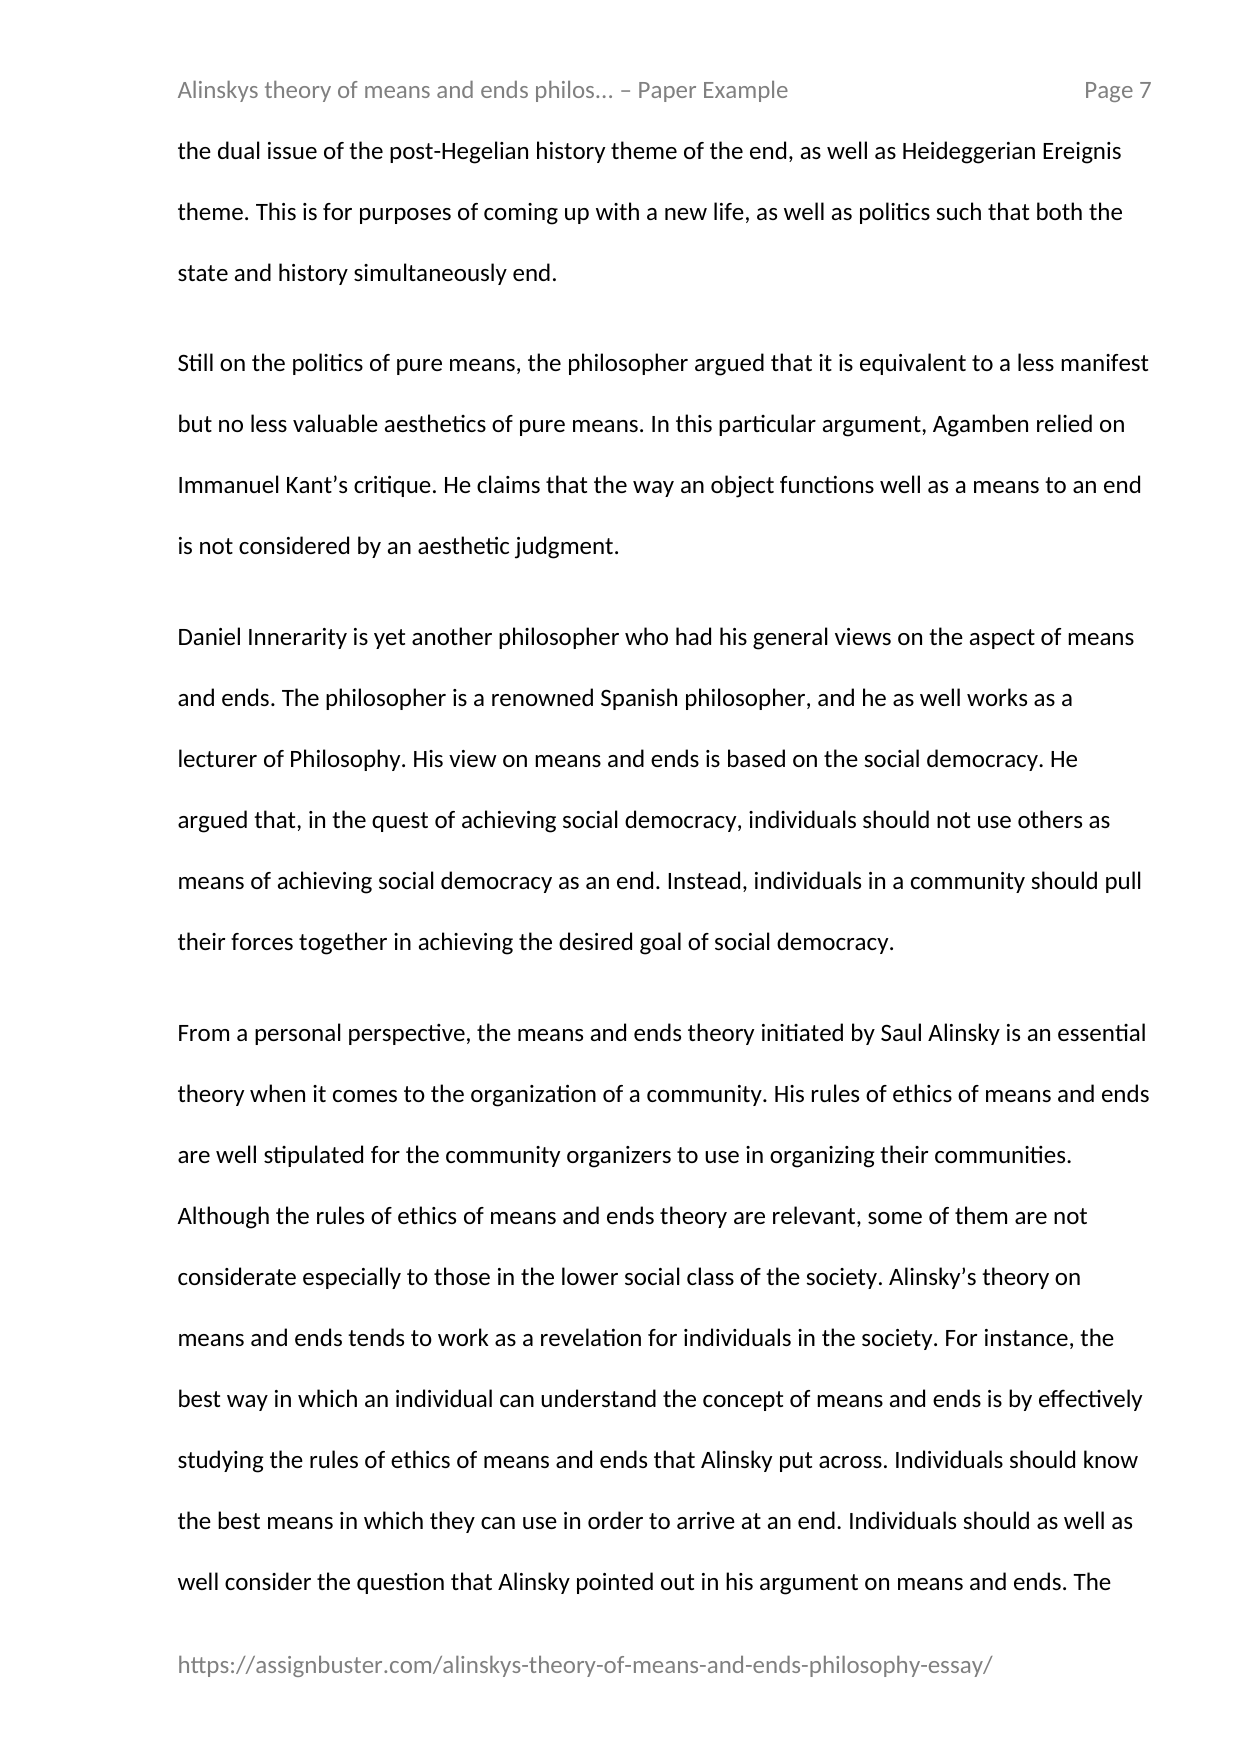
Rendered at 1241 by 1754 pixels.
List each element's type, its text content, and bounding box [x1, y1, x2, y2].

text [177, 1017, 1152, 1597]
text Still on the politics of pure means, the philosopher argued that it is equivalent to a less manifest but no less valuable aesthetics of pure means. In this particular argument, Agamben relied on Immanuel Kant’s critique. He claims that the way an object functions well as a means to an end is not considered by an aesthetic judgment. [177, 347, 1152, 561]
text Daniel Innerarity is yet another philosopher who had his general views on the aspect of means and ends. The philosopher is a renowned Spanish philosopher, and he as well works as a lecturer of Philosophy. His view on means and ends is based on the social democracy. He argued that, in the quest of achieving social democracy, individuals should not use others as means of achieving social democracy as an end. Instead, individuals in a community should pull their forces together in achieving the desired goal of social democracy. [177, 621, 1152, 957]
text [177, 135, 1152, 287]
